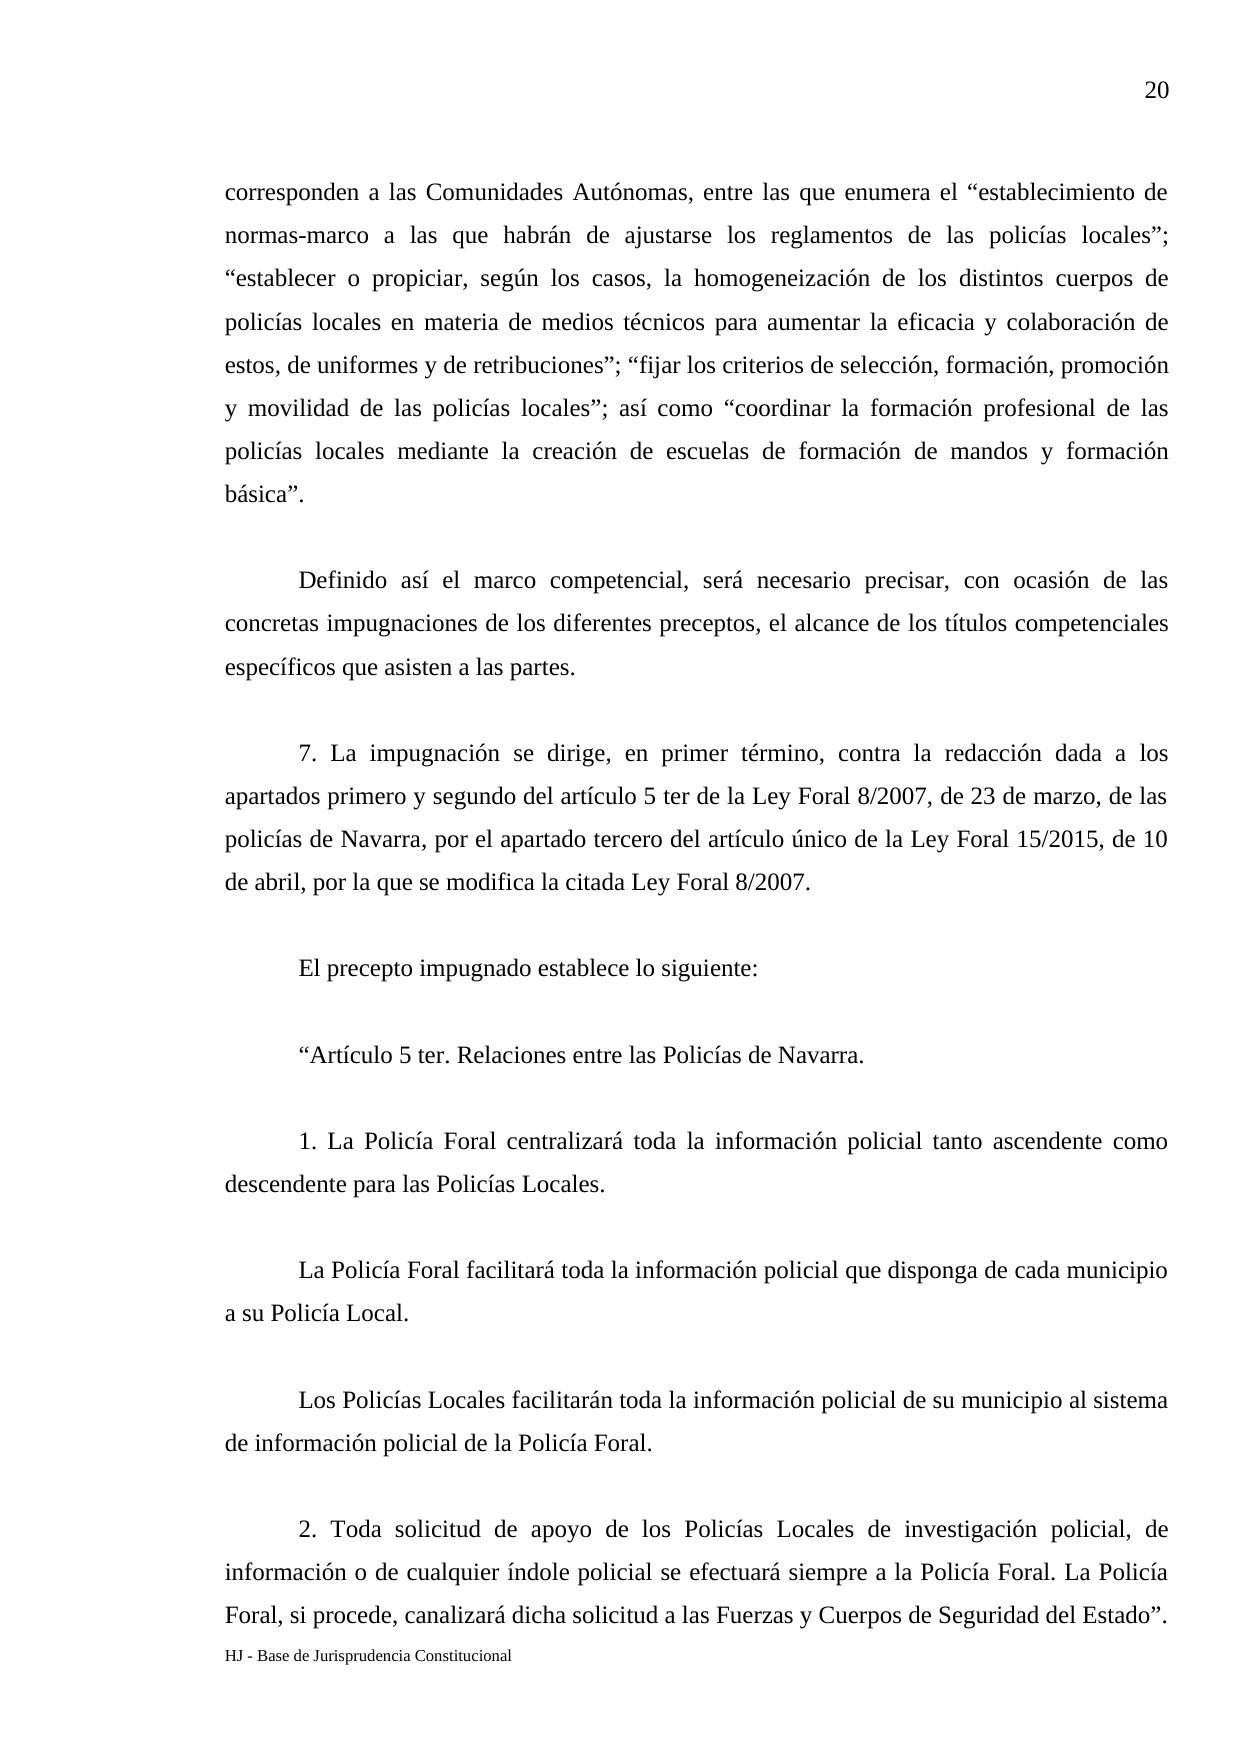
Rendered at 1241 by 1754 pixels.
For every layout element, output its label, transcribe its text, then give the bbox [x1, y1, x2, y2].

text La Policía Foral facilitará toda la información policial que disponga de cada municipio a su Policía Local. [224, 1255, 1169, 1327]
text 7. La impugnación se dirige, en primer término, contra la redacción dada a los apartados primero y segundo del artículo 5 ter de la Ley Foral 8/2007, de 23 de marzo, de las policías de Navarra, por el apartado tercero del artículo único de la Ley Foral 15/2015, de 10 de abril, por la que se modifica la citada Ley Foral 8/2007. [224, 738, 1169, 896]
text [224, 177, 1169, 508]
text Los Policías Locales facilitarán toda la información policial de su municipio al sistema de información policial de la Policía Foral. [224, 1385, 1169, 1457]
text 1. La Policía Foral centralizará toda la información policial tanto ascendente como descendente para las Policías Locales. [224, 1126, 1169, 1198]
text 2. Toda solicitud de apoyo de los Policías Locales de investigación policial, de información o de cualquier índole policial se efectuará siempre a la Policía Foral. La Policía Foral, si procede, canalizará dicha solicitud a las Fuerzas y Cuerpos de Seguridad del Estado”. [224, 1514, 1169, 1629]
text Definido así el marco competencial, será necesario precisar, con ocasión de las concretas impugnaciones de los diferentes preceptos, el alcance de los títulos competenciales específicos que asisten a las partes. [224, 565, 1169, 680]
text “Artículo 5 ter. Relaciones entre las Policías de Navarra. [224, 1040, 1169, 1068]
text El precepto impugnado establece lo siguiente: [224, 953, 1169, 982]
